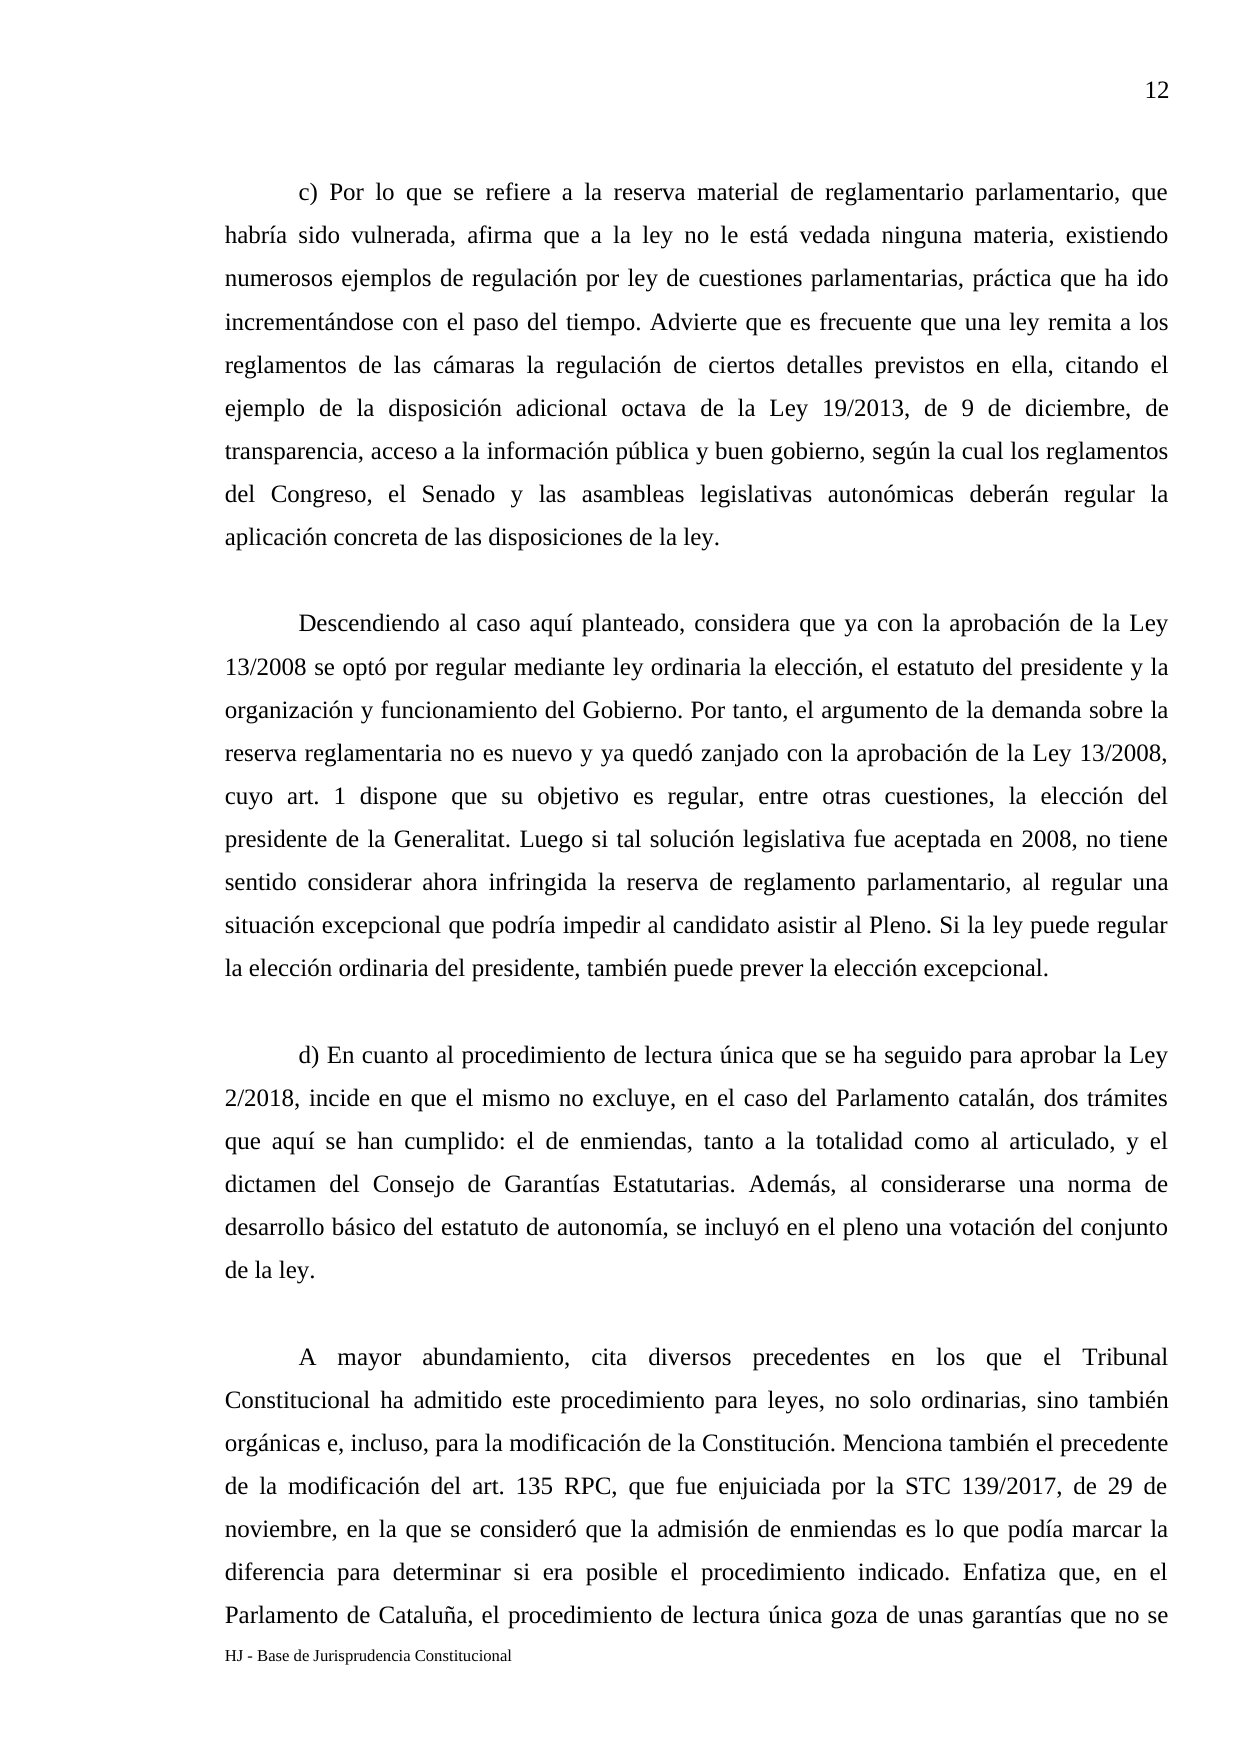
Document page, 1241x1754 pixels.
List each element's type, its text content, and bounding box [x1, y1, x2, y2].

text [224, 1342, 1169, 1629]
text Descendiendo al caso aquí planteado, considera que ya con la aprobación de la Ley 13/2008 se optó por regular mediante ley ordinaria la elección, el estatuto del presidente y la organización y funcionamiento del Gobierno. Por tanto, el argumento de la demanda sobre la reserva reglamentaria no es nuevo y ya quedó zanjado con la aprobación de la Ley 13/2008, cuyo art. 1 dispone que su objetivo es regular, entre otras cuestiones, la elección del presidente de la Generalitat. Luego si tal solución legislativa fue aceptada en 2008, no tiene sentido considerar ahora infringida la reserva de reglamento parlamentario, al regular una situación excepcional que podría impedir al candidato asistir al Pleno. Si la ley puede regular la elección ordinaria del presidente, también puede prever la elección excepcional. [224, 608, 1169, 982]
text c) Por lo que se refiere a la reserva material de reglamentario parlamentario, que habría sido vulnerada, afirma que a la ley no le está vedada ninguna materia, existiendo numerosos ejemplos de regulación por ley de cuestiones parlamentarias, práctica que ha ido incrementándose con el paso del tiempo. Advierte que es frecuente que una ley remita a los reglamentos de las cámaras la regulación de ciertos detalles previstos en ella, citando el ejemplo de la disposición adicional octava de la Ley 19/2013, de 9 de diciembre, de transparencia, acceso a la información pública y buen gobierno, según la cual los reglamentos del Congreso, el Senado y las asambleas legislativas autonómicas deberán regular la aplicación concreta de las disposiciones de la ley. [224, 177, 1169, 551]
text d) En cuanto al procedimiento de lectura única que se ha seguido para aprobar la Ley 2/2018, incide en que el mismo no excluye, en el caso del Parlamento catalán, dos trámites que aquí se han cumplido: el de enmiendas, tanto a la totalidad como al articulado, y el dictamen del Consejo de Garantías Estatutarias. Además, al considerarse una norma de desarrollo básico del estatuto de autonomía, se incluyó en el pleno una votación del conjunto de la ley. [224, 1040, 1169, 1284]
